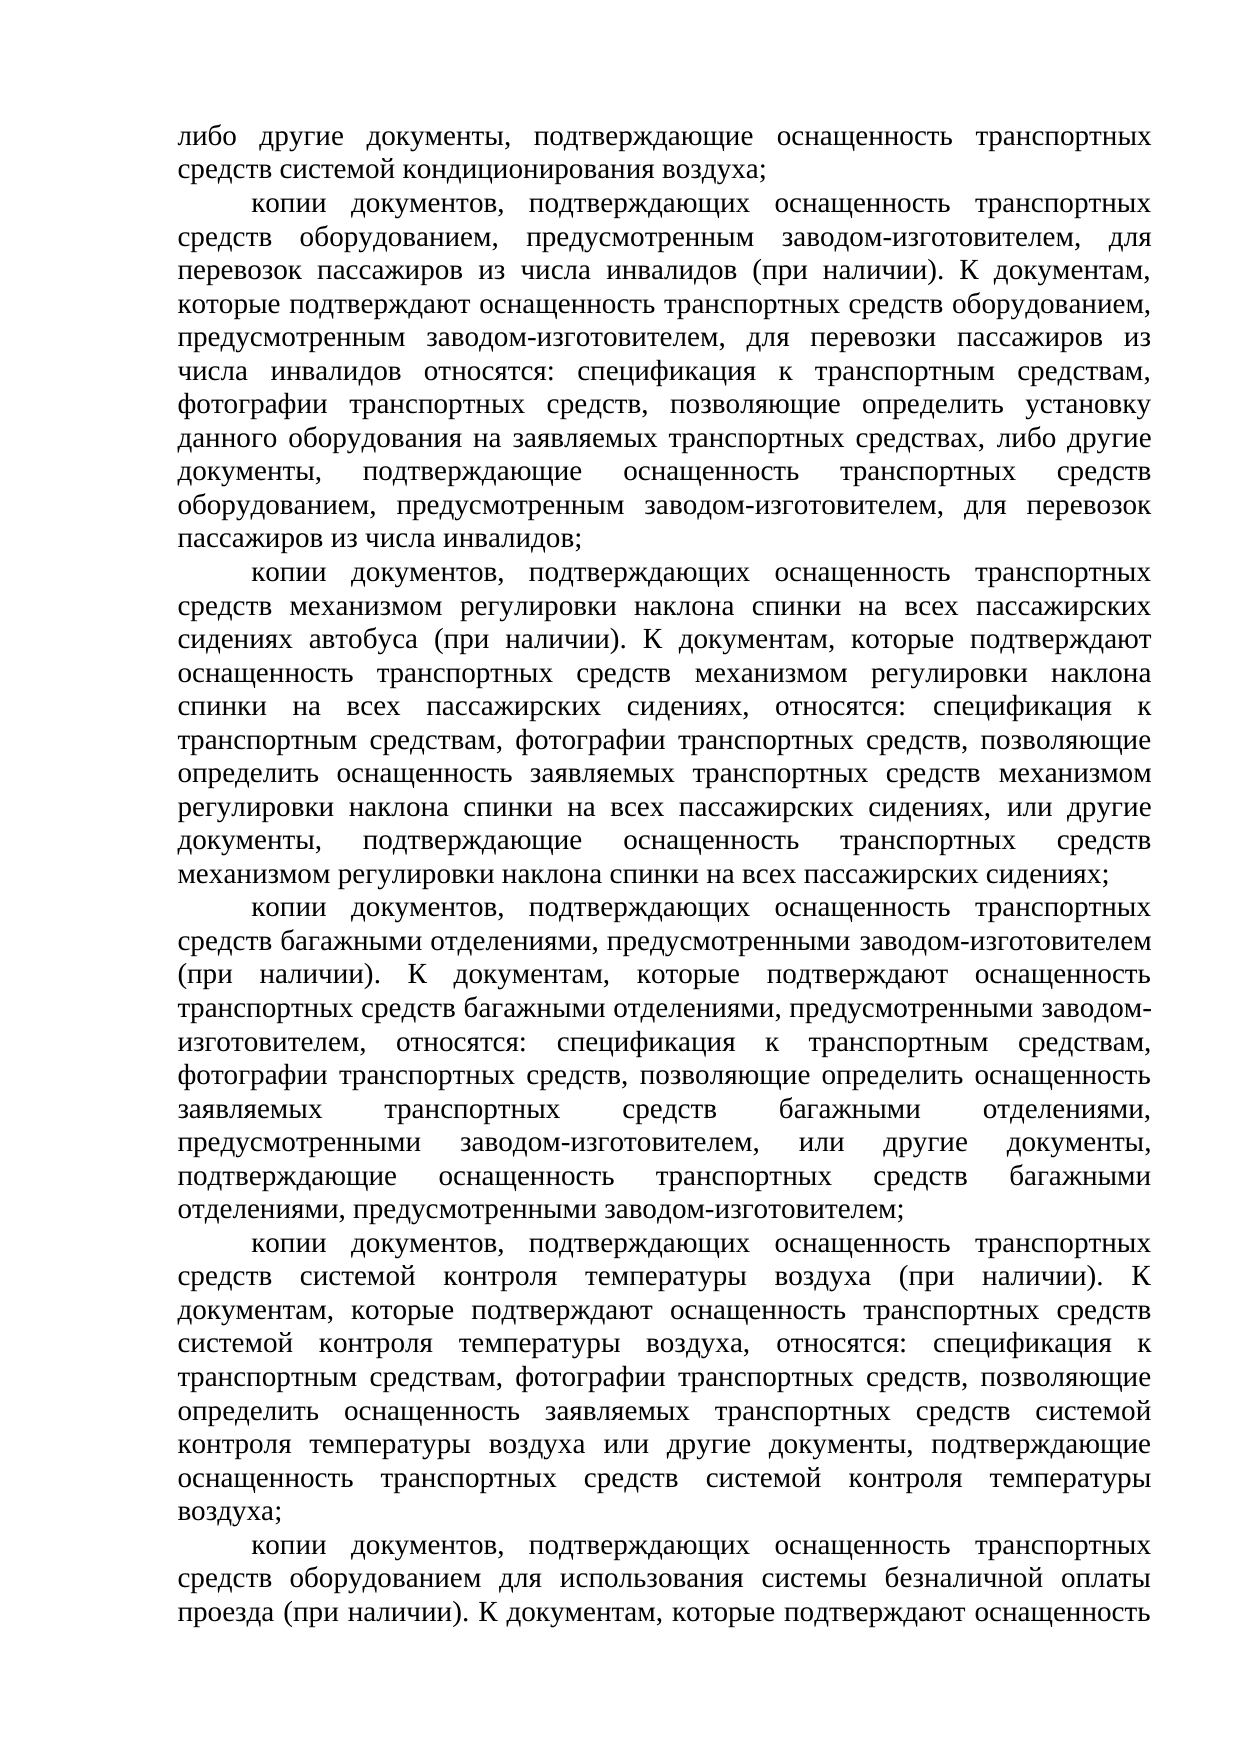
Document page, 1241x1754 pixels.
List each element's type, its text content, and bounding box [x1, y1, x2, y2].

text копии документов, подтверждающих оснащенность транспортных средств системой контроля температуры воздуха (при наличии). К документам, которые подтверждают оснащенность транспортных средств системой контроля температуры воздуха, относятся: спецификация к транспортным средствам, фотографии транспортных средств, позволяющие определить оснащенность заявляемых транспортных средств системой контроля температуры воздуха или другие документы, подтверждающие оснащенность транспортных средств системой контроля температуры воздуха; [177, 1225, 1152, 1527]
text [177, 1527, 1152, 1627]
text копии документов, подтверждающих оснащенность транспортных средств багажными отделениями, предусмотренными заводом-изготовителем (при наличии). К документам, которые подтверждают оснащенность транспортных средств багажными отделениями, предусмотренными заводом-изготовителем, относятся: спецификация к транспортным средствам, фотографии транспортных средств, позволяющие определить оснащенность заявляемых транспортных средств багажными отделениями, предусмотренными заводом-изготовителем, или другие документы, подтверждающие оснащенность транспортных средств багажными отделениями, предусмотренными заводом-изготовителем; [177, 889, 1152, 1225]
text копии документов, подтверждающих оснащенность транспортных средств механизмом регулировки наклона спинки на всех пассажирских сидениях автобуса (при наличии). К документам, которые подтверждают оснащенность транспортных средств механизмом регулировки наклона спинки на всех пассажирских сидениях, относятся: спецификация к транспортным средствам, фотографии транспортных средств, позволяющие определить оснащенность заявляемых транспортных средств механизмом регулировки наклона спинки на всех пассажирских сидениях, или другие документы, подтверждающие оснащенность транспортных средств механизмом регулировки наклона спинки на всех пассажирских сидениях; [177, 554, 1152, 889]
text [177, 118, 1152, 185]
text копии документов, подтверждающих оснащенность транспортных средств оборудованием, предусмотренным заводом-изготовителем, для перевозок пассажиров из числа инвалидов (при наличии). К документам, которые подтверждают оснащенность транспортных средств оборудованием, предусмотренным заводом-изготовителем, для перевозки пассажиров из числа инвалидов относятся: спецификация к транспортным средствам, фотографии транспортных средств, позволяющие определить установку данного оборудования на заявляемых транспортных средствах, либо другие документы, подтверждающие оснащенность транспортных средств оборудованием, предусмотренным заводом-изготовителем, для перевозок пассажиров из числа инвалидов; [177, 185, 1152, 554]
